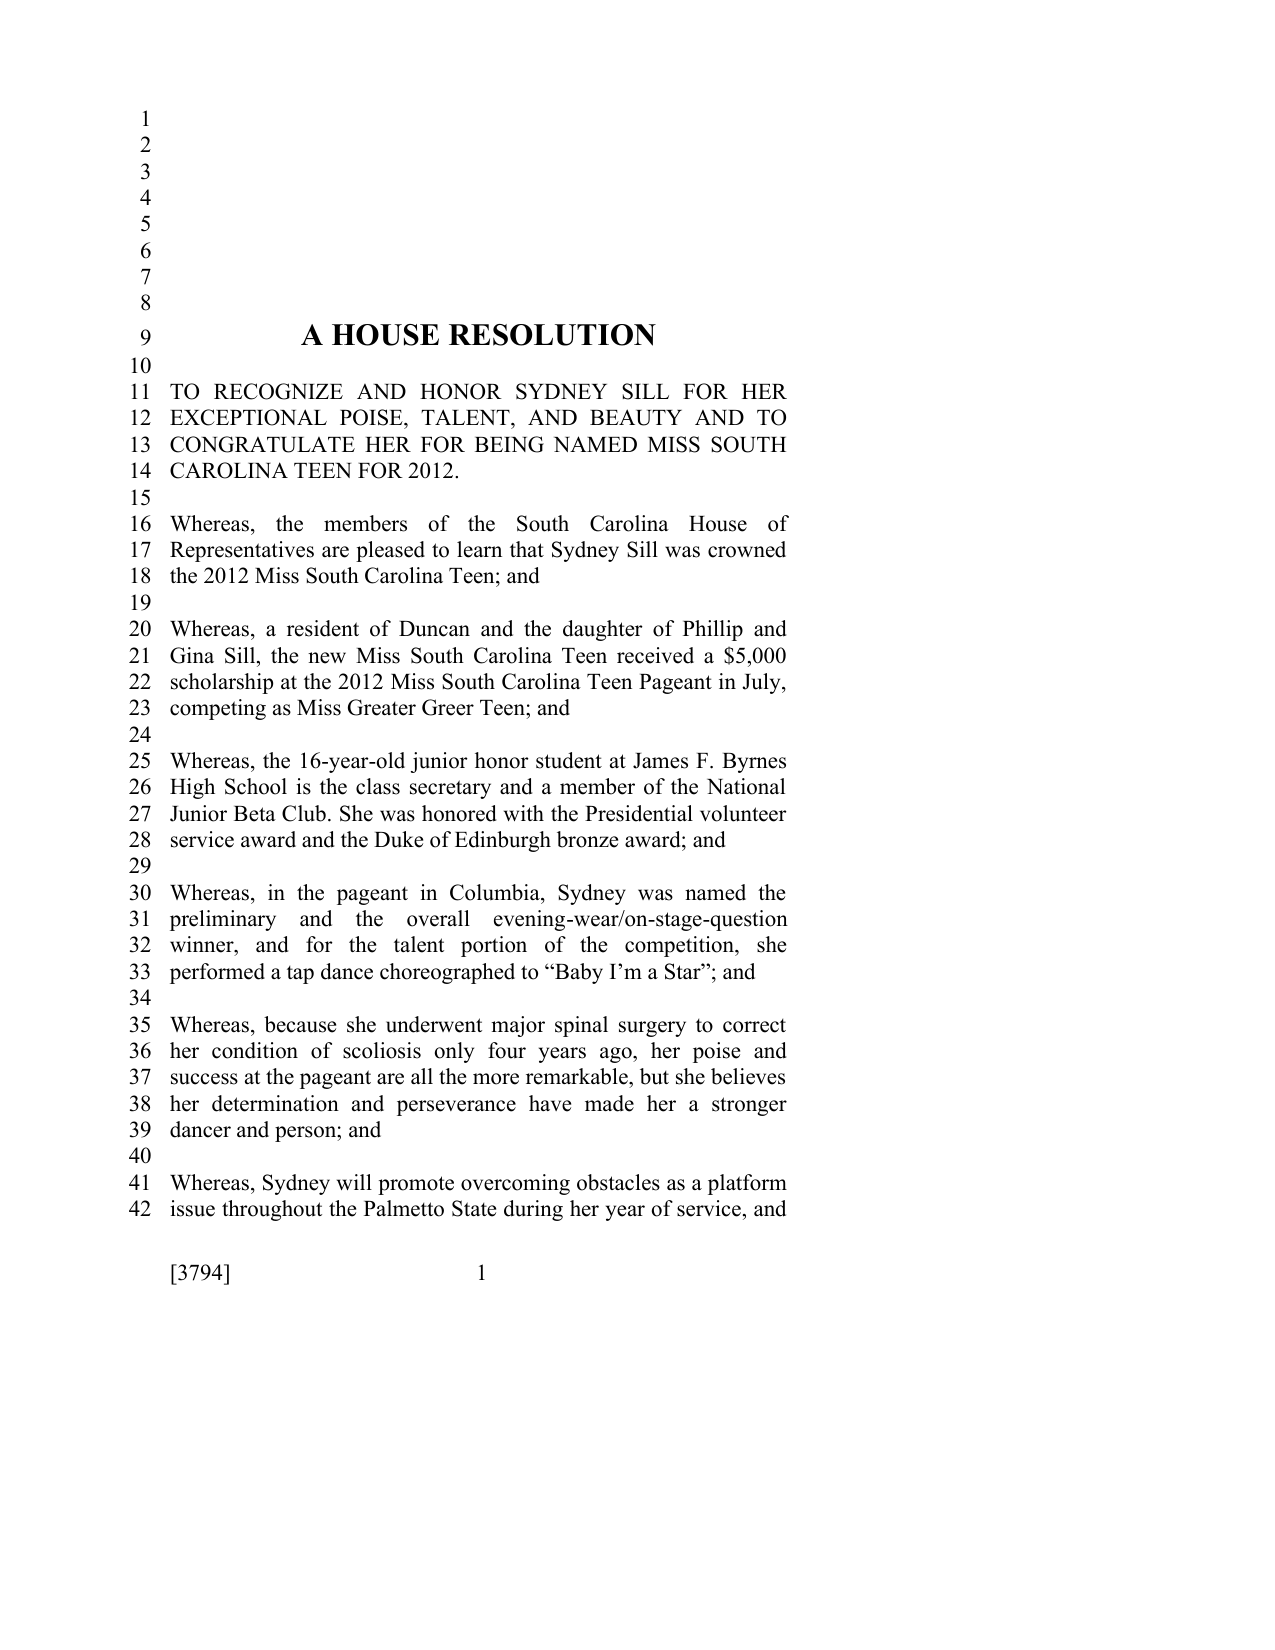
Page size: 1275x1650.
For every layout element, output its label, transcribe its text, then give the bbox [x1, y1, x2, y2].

text Whereas, because she underwent major spinal surgery to correct her condition of scoliosis only four years ago, her poise and success at the pageant are all the more remarkable, but she believes her determination and perseverance have made her a stronger dancer and person; and [169, 1011, 787, 1142]
text Whereas, in the pageant in Columbia, Sydney was named the preliminary and the overall evening-wear/on-stage-question winner, and for the talent portion of the competition, she performed a tap dance choreographed to “Baby I’m a Star”; and [169, 879, 787, 984]
text TO RECOGNIZE AND HONOR SYDNEY SILL FOR HER EXCEPTIONAL POISE, TALENT, AND BEAUTY AND TO CONGRATULATE HER FOR BEING NAMED MISS SOUTH CAROLINA TEEN FOR 2012. [169, 378, 787, 483]
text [169, 1169, 787, 1221]
text Whereas, the members of the South Carolina House of Representatives are pleased to learn that Sydney Sill was crowned the 2012 Miss South Carolina Teen; and [169, 510, 787, 589]
text Whereas, the 16-year-old junior honor student at James F. Byrnes High School is the class secretary and a member of the National Junior Beta Club. She was honored with the Presidential volunteer service award and the Duke of Edinburgh bronze award; and [169, 747, 787, 852]
text Whereas, a resident of Duncan and the daughter of Phillip and Gina Sill, the new Miss South Carolina Teen received a $5,000 scholarship at the 2012 Miss South Carolina Teen Pageant in July, competing as Miss Greater Greer Teen; and [169, 615, 787, 721]
text A HOUSE RESOLUTION [169, 316, 787, 352]
